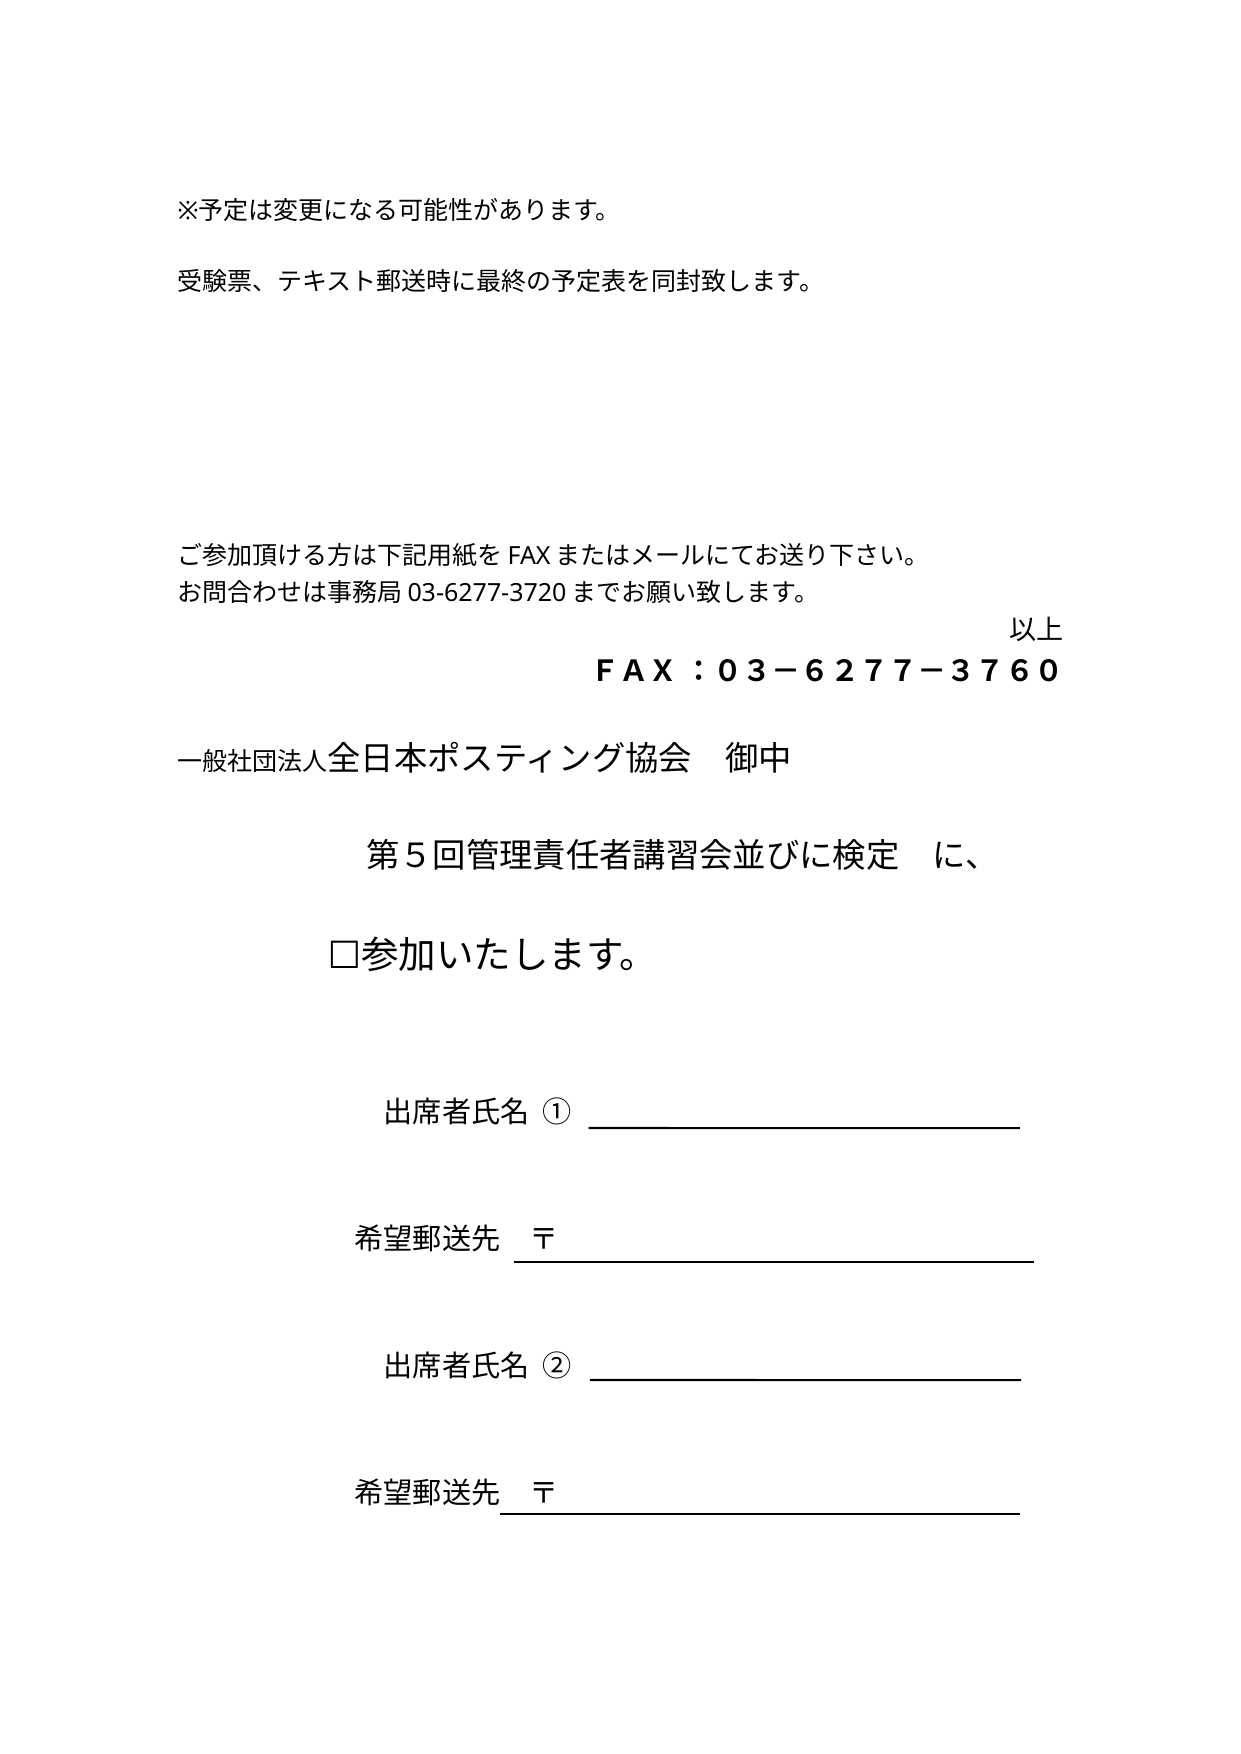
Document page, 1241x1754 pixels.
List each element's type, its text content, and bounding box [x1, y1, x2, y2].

list 出席者氏名 ② [354, 1342, 1063, 1384]
text 第５回管理責任者講習会並びに検定 に、 [177, 829, 1063, 877]
list 参加いたします。 [327, 925, 1063, 979]
list 出席者氏名 ① [354, 1088, 1063, 1131]
text 一般社団法人全日本ポスティング協会 御中 [177, 732, 1063, 780]
text 以上 [177, 608, 1063, 648]
text ＦＡＸ ：０３－６２７７－３７６０ [177, 648, 1063, 690]
text 受験票、テキスト郵送時に最終の予定表を同封致します。 [177, 261, 1063, 297]
list 希望郵送先 〒 [354, 1469, 1063, 1511]
list 希望郵送先 〒 [354, 1215, 1063, 1258]
text ご参加頂ける方は下記用紙をFAXまたはメールにてお送り下さい。 [177, 536, 1063, 572]
text ※予定は変更になる可能性があります。 [177, 191, 1063, 227]
text お問合わせは事務局03-6277-3720までお願い致します。 [177, 572, 1063, 608]
